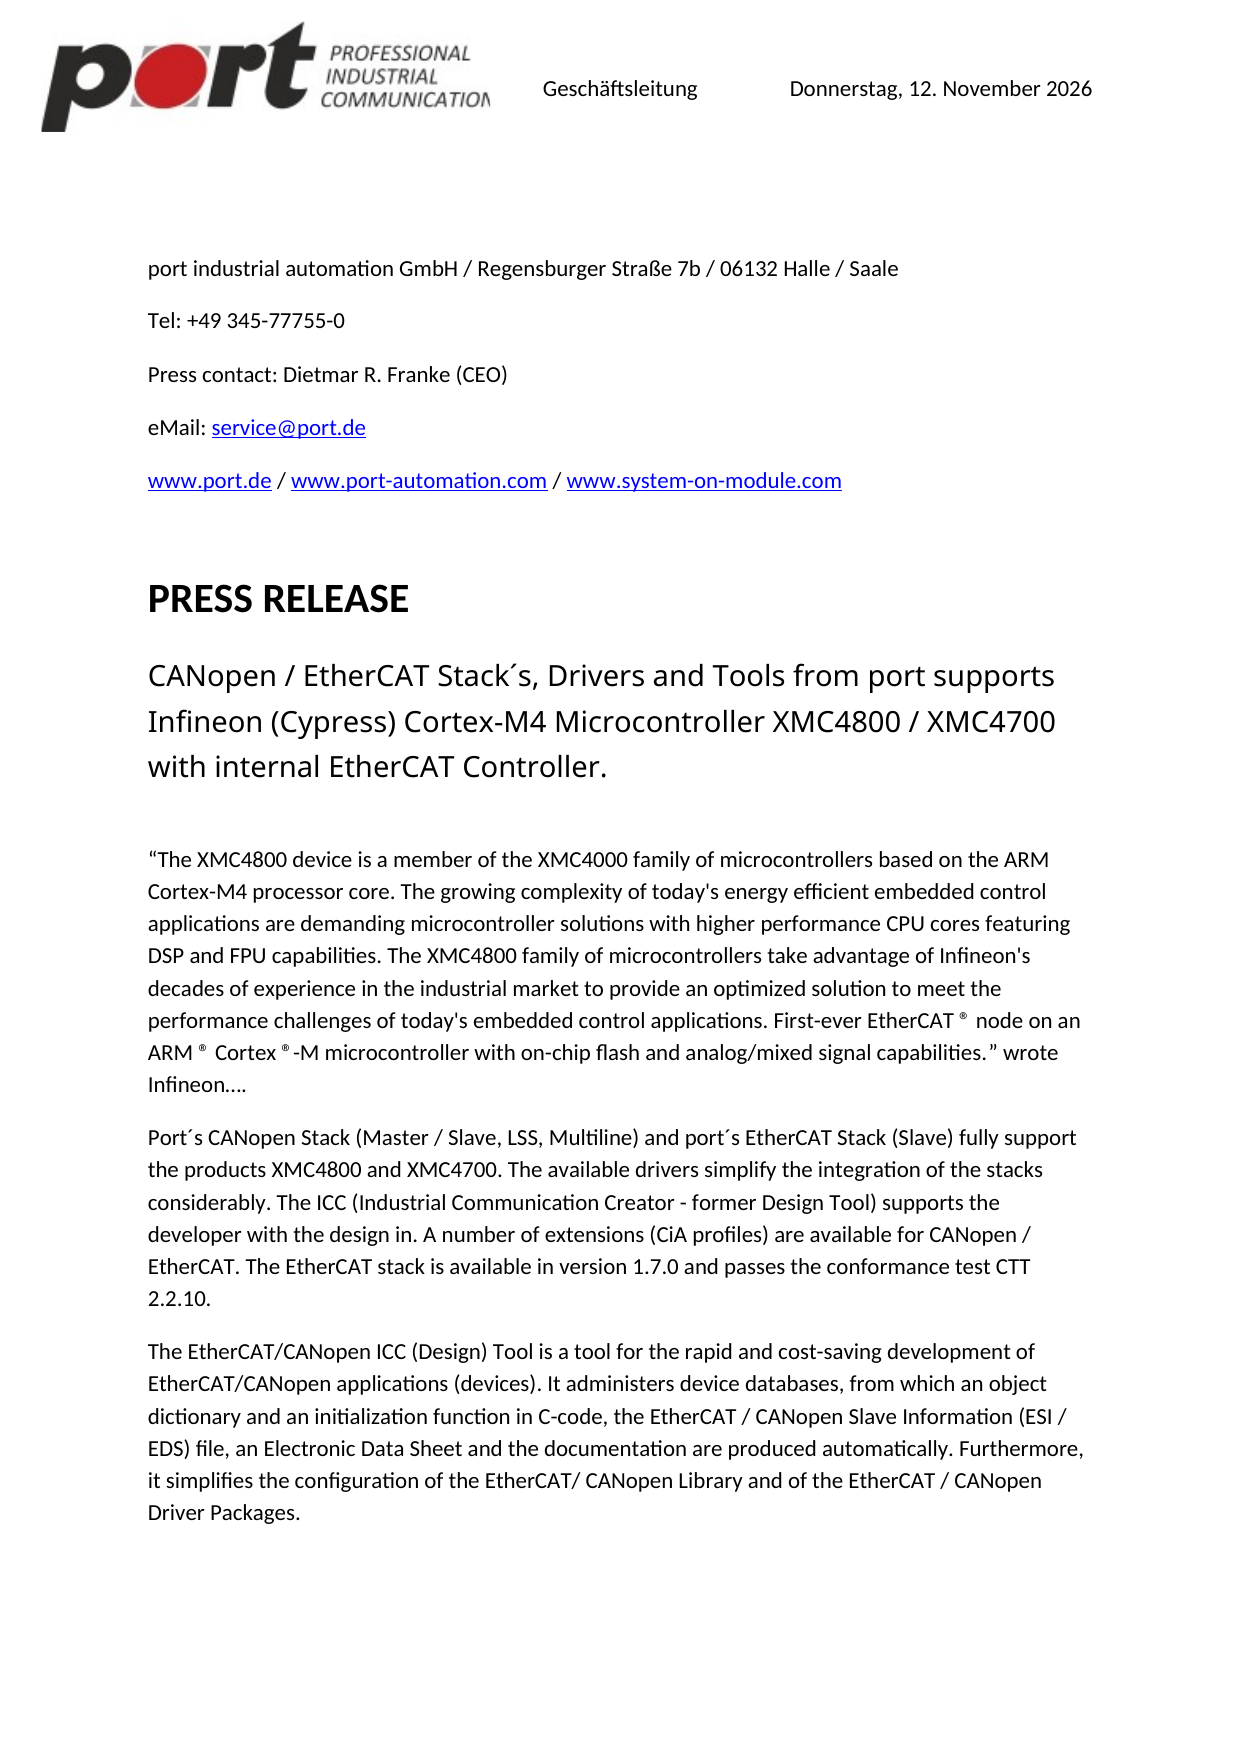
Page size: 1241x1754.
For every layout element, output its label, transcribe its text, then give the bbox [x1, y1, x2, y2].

subtitle CANopen / EtherCAT Stack´s, Drivers and Tools from port supports Infineon (Cypress) Cortex-M4 Microcontroller XMC4800 / XMC4700 with internal EtherCAT Controller. [148, 655, 1093, 786]
text Tel: +49 345-77755-0 [148, 307, 1093, 335]
picture [40, 21, 489, 131]
text PRESS RELEASE [148, 572, 1093, 623]
text Port´s CANopen Stack (Master / Slave, LSS, Multiline) and port´s EtherCAT Stack (Slave) fully support the products XMC4800 and XMC4700. The available drivers simplify the integration of the stacks considerably. The ICC (Industrial Communication Creator - former Design Tool) supports the developer with the design in. A number of extensions (CiA profiles) are available for CANopen / EtherCAT. The EtherCAT stack is available in version 1.7.0 and passes the conformance test CTT 2.2.10. [148, 1123, 1093, 1312]
text “The XMC4800 device is a member of the XMC4000 family of microcontrollers based on the ARM Cortex-M4 processor core. The growing complexity of today's energy efficient embedded control applications are demanding microcontroller solutions with higher performance CPU cores featuring DSP and FPU capabilities. The XMC4800 family of microcontrollers take advantage of Infineon's decades of experience in the industrial market to provide an optimized solution to meet the performance challenges of today's embedded control applications. First-ever EtherCAT ® node on an ARM ® Cortex ®-M microcontroller with on-chip flash and analog/mixed signal capabilities.” wrote Infineon…. [148, 845, 1093, 1098]
text port industrial automation GmbH / Regensburger Straße 7b / 06132 Halle / Saale [148, 254, 1093, 282]
text www.port.de / www.port-automation.com / www.system-on-module.com [148, 466, 1093, 494]
text Press contact: Dietmar R. Franke (CEO) [148, 360, 1093, 388]
text The EtherCAT/CANopen ICC (Design) Tool is a tool for the rapid and cost-saving development of EtherCAT/CANopen applications (devices). It administers device databases, from which an object dictionary and an initialization function in C-code, the EtherCAT / CANopen Slave Information (ESI / EDS) file, an Electronic Data Sheet and the documentation are produced automatically. Furthermore, it simplifies the configuration of the EtherCAT/ CANopen Library and of the EtherCAT / CANopen Driver Packages. [148, 1337, 1093, 1526]
text eMail: service@port.de [148, 413, 1093, 441]
